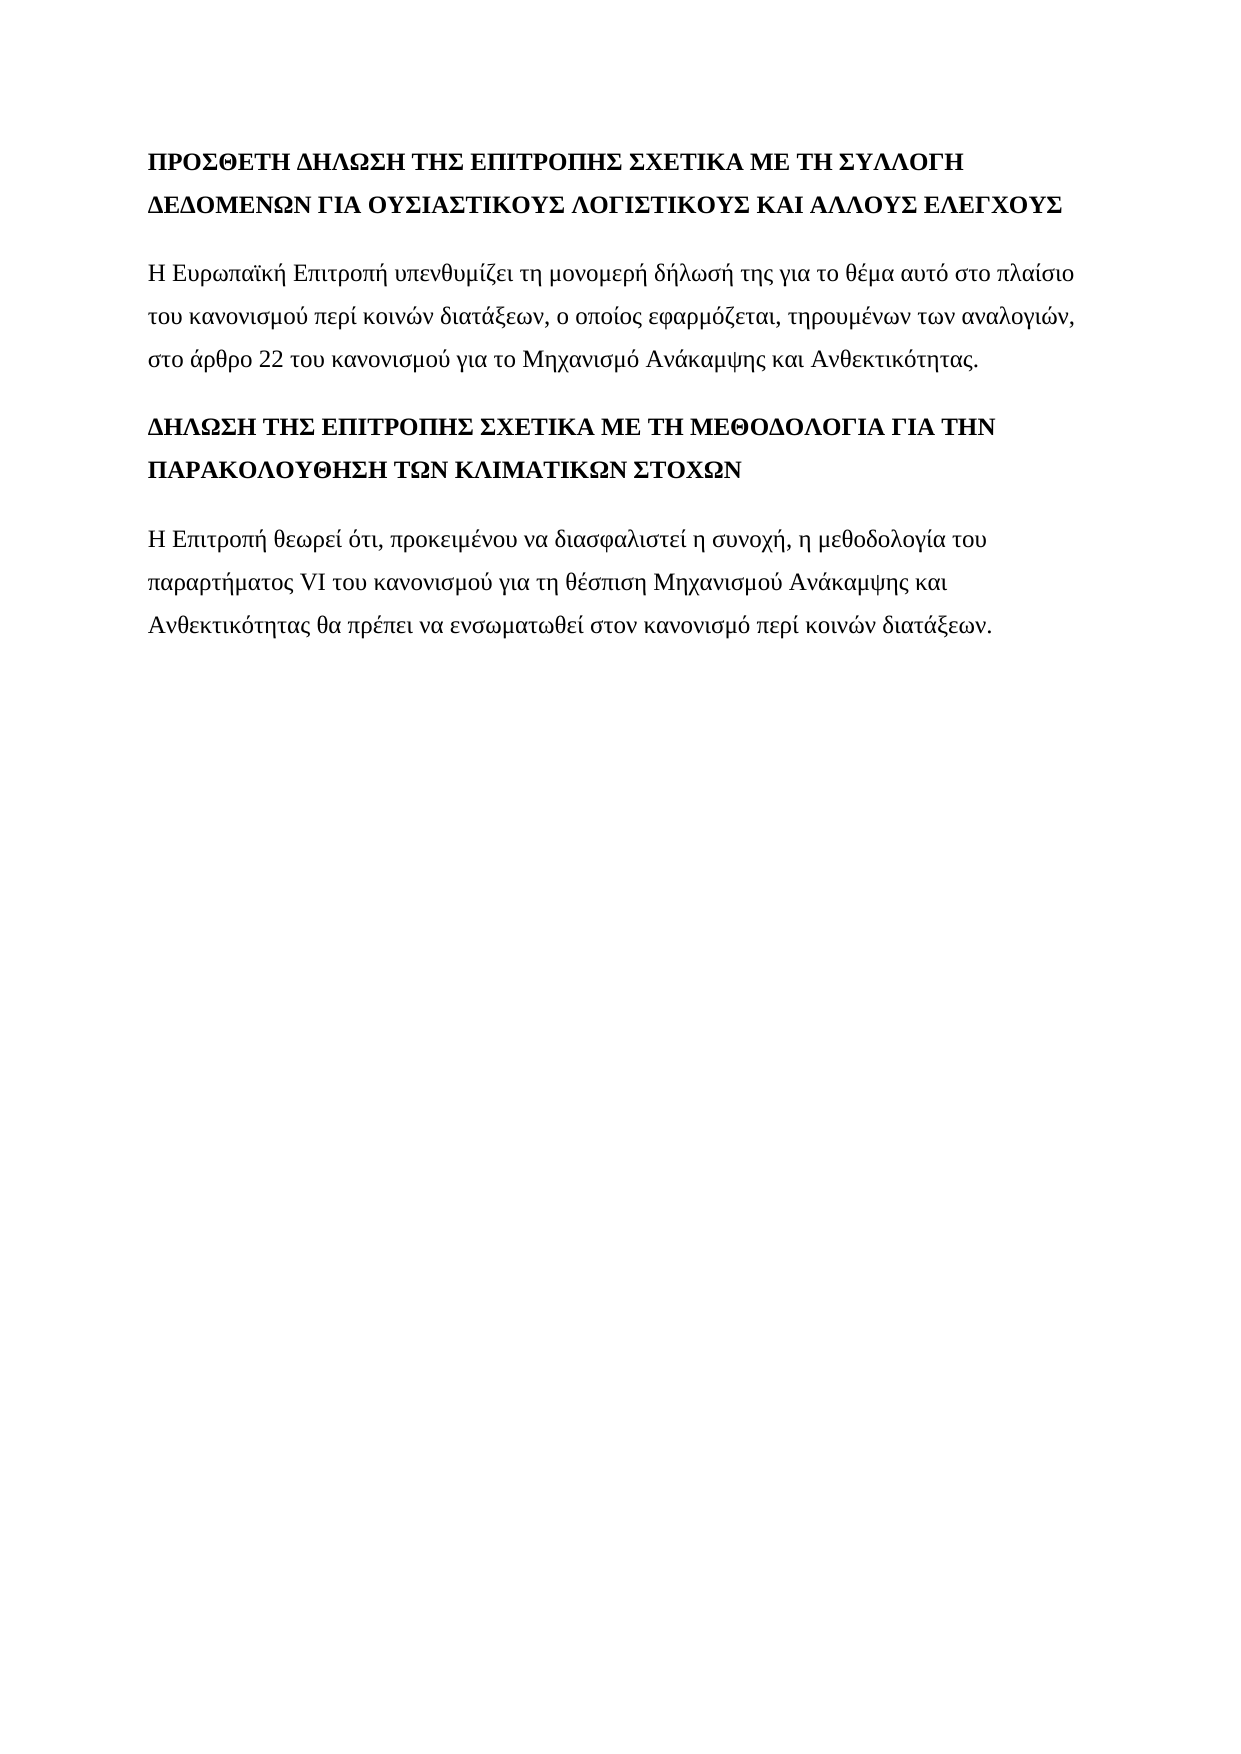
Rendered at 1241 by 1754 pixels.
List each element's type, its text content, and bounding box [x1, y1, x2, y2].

text ΔΗΛΩΣΗ ΤΗΣ ΕΠΙΤΡΟΠΗΣ ΣΧΕΤΙΚΑ ΜΕ ΤΗ ΜΕΘΟΔΟΛΟΓΙΑ ΓΙΑ ΤΗΝ ΠΑΡΑΚΟΛΟΥΘΗΣΗ ΤΩΝ ΚΛΙΜΑΤΙΚΩΝ ΣΤΟΧΩΝ [148, 412, 1092, 484]
text ΠΡΟΣΘΕΤΗ ΔΗΛΩΣΗ ΤΗΣ ΕΠΙΤΡΟΠΗΣ ΣΧΕΤΙΚΑ ΜΕ ΤΗ ΣΥΛΛΟΓΗ ΔΕΔΟΜΕΝΩΝ ΓΙΑ ΟΥΣΙΑΣΤΙΚΟΥΣ ΛΟΓΙΣΤΙΚΟΥΣ ΚΑΙ ΑΛΛΟΥΣ ΕΛΕΓΧΟΥΣ [148, 147, 1092, 219]
text Η Επιτροπή θεωρεί ότι, προκειμένου να διασφαλιστεί η συνοχή, η μεθοδολογία του παραρτήματος VI του κανονισμού για τη θέσπιση Μηχανισμού Ανάκαμψης και Ανθεκτικότητας θα πρέπει να ενσωματωθεί στον κανονισμό περί κοινών διατάξεων. [148, 524, 1092, 639]
text Η Ευρωπαϊκή Επιτροπή υπενθυμίζει τη μονομερή δήλωσή της για το θέμα αυτό στο πλαίσιο του κανονισμού περί κοινών διατάξεων, ο οποίος εφαρμόζεται, τηρουμένων των αναλογιών, στο άρθρο 22 του κανονισμού για το Μηχανισμό Ανάκαμψης και Ανθεκτικότητας. [148, 258, 1092, 373]
